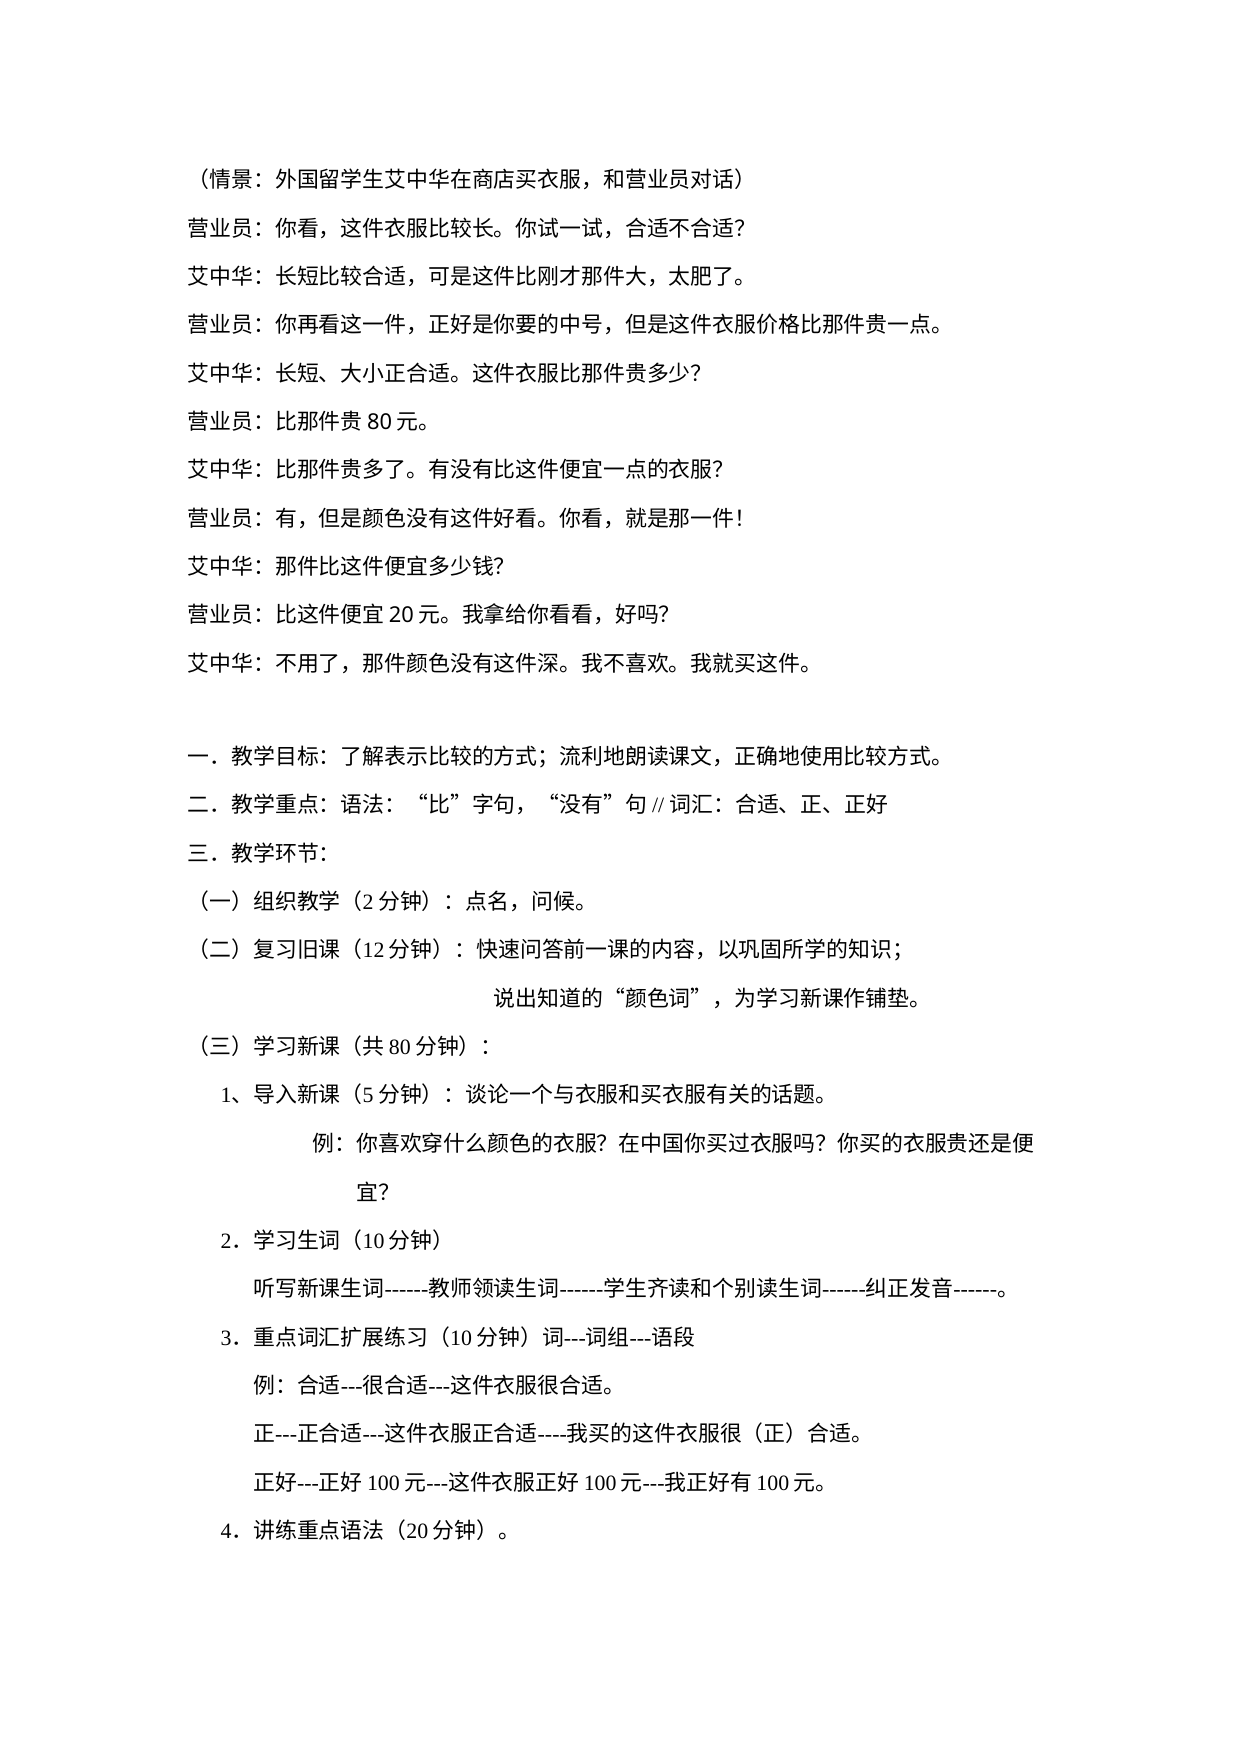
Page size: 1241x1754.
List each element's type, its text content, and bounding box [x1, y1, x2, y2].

text 二．教学重点：语法：“比”字句，“没有”句 // 词汇：合适、正、正好 [187, 787, 1053, 819]
text （一）组织教学（2分钟）：点名，问候。 [187, 884, 1053, 916]
text 2．学习生词（10分钟） [187, 1222, 1053, 1255]
text 营业员：比这件便宜20元。我拿给你看看，好吗？ [187, 597, 1053, 629]
text 艾中华：比那件贵多了。有没有比这件便宜一点的衣服？ [187, 452, 1053, 484]
text （三）学习新课（共80分钟）： [187, 1029, 1053, 1061]
text 1、导入新课（5分钟）：谈论一个与衣服和买衣服有关的话题。 [187, 1077, 1053, 1109]
text 正---正合适---这件衣服正合适----我买的这件衣服很（正）合适。 [187, 1416, 1053, 1448]
text 说出知道的“颜色词”，为学习新课作铺垫。 [494, 980, 1053, 1013]
text 一．教学目标：了解表示比较的方式；流利地朗读课文，正确地使用比较方式。 [187, 739, 1053, 771]
text （情景：外国留学生艾中华在商店买衣服，和营业员对话） [187, 162, 1053, 194]
text 艾中华：那件比这件便宜多少钱？ [187, 549, 1053, 581]
text 营业员：有，但是颜色没有这件好看。你看，就是那一件！ [187, 500, 1053, 533]
text 营业员：你看，这件衣服比较长。你试一试，合适不合适？ [187, 210, 1053, 243]
text 营业员：比那件贵80元。 [187, 404, 1053, 436]
text 艾中华：不用了，那件颜色没有这件深。我不喜欢。我就买这件。 [187, 645, 1053, 678]
text （二）复习旧课（12分钟）：快速问答前一课的内容，以巩固所学的知识； [187, 932, 1053, 964]
text 艾中华：长短、大小正合适。这件衣服比那件贵多少？ [187, 355, 1053, 388]
text 4．讲练重点语法（20分钟）。 [187, 1512, 1053, 1545]
text 三．教学环节： [187, 835, 1053, 868]
text 例：合适---很合适---这件衣服很合适。 [187, 1367, 1053, 1400]
text 3．重点词汇扩展练习（10分钟）词---词组---语段 [187, 1319, 1053, 1352]
text 艾中华：长短比较合适，可是这件比刚才那件大，太肥了。 [187, 259, 1053, 291]
text 正好---正好100元---这件衣服正好100元---我正好有100元。 [187, 1464, 1053, 1497]
text 营业员：你再看这一件，正好是你要的中号，但是这件衣服价格比那件贵一点。 [187, 307, 1053, 339]
text 听写新课生词------教师领读生词------学生齐读和个别读生词------纠正发音------。 [253, 1271, 1053, 1303]
text 例：你喜欢穿什么颜色的衣服？在中国你买过衣服吗？你买的衣服贵还是便宜？ [312, 1125, 1053, 1207]
